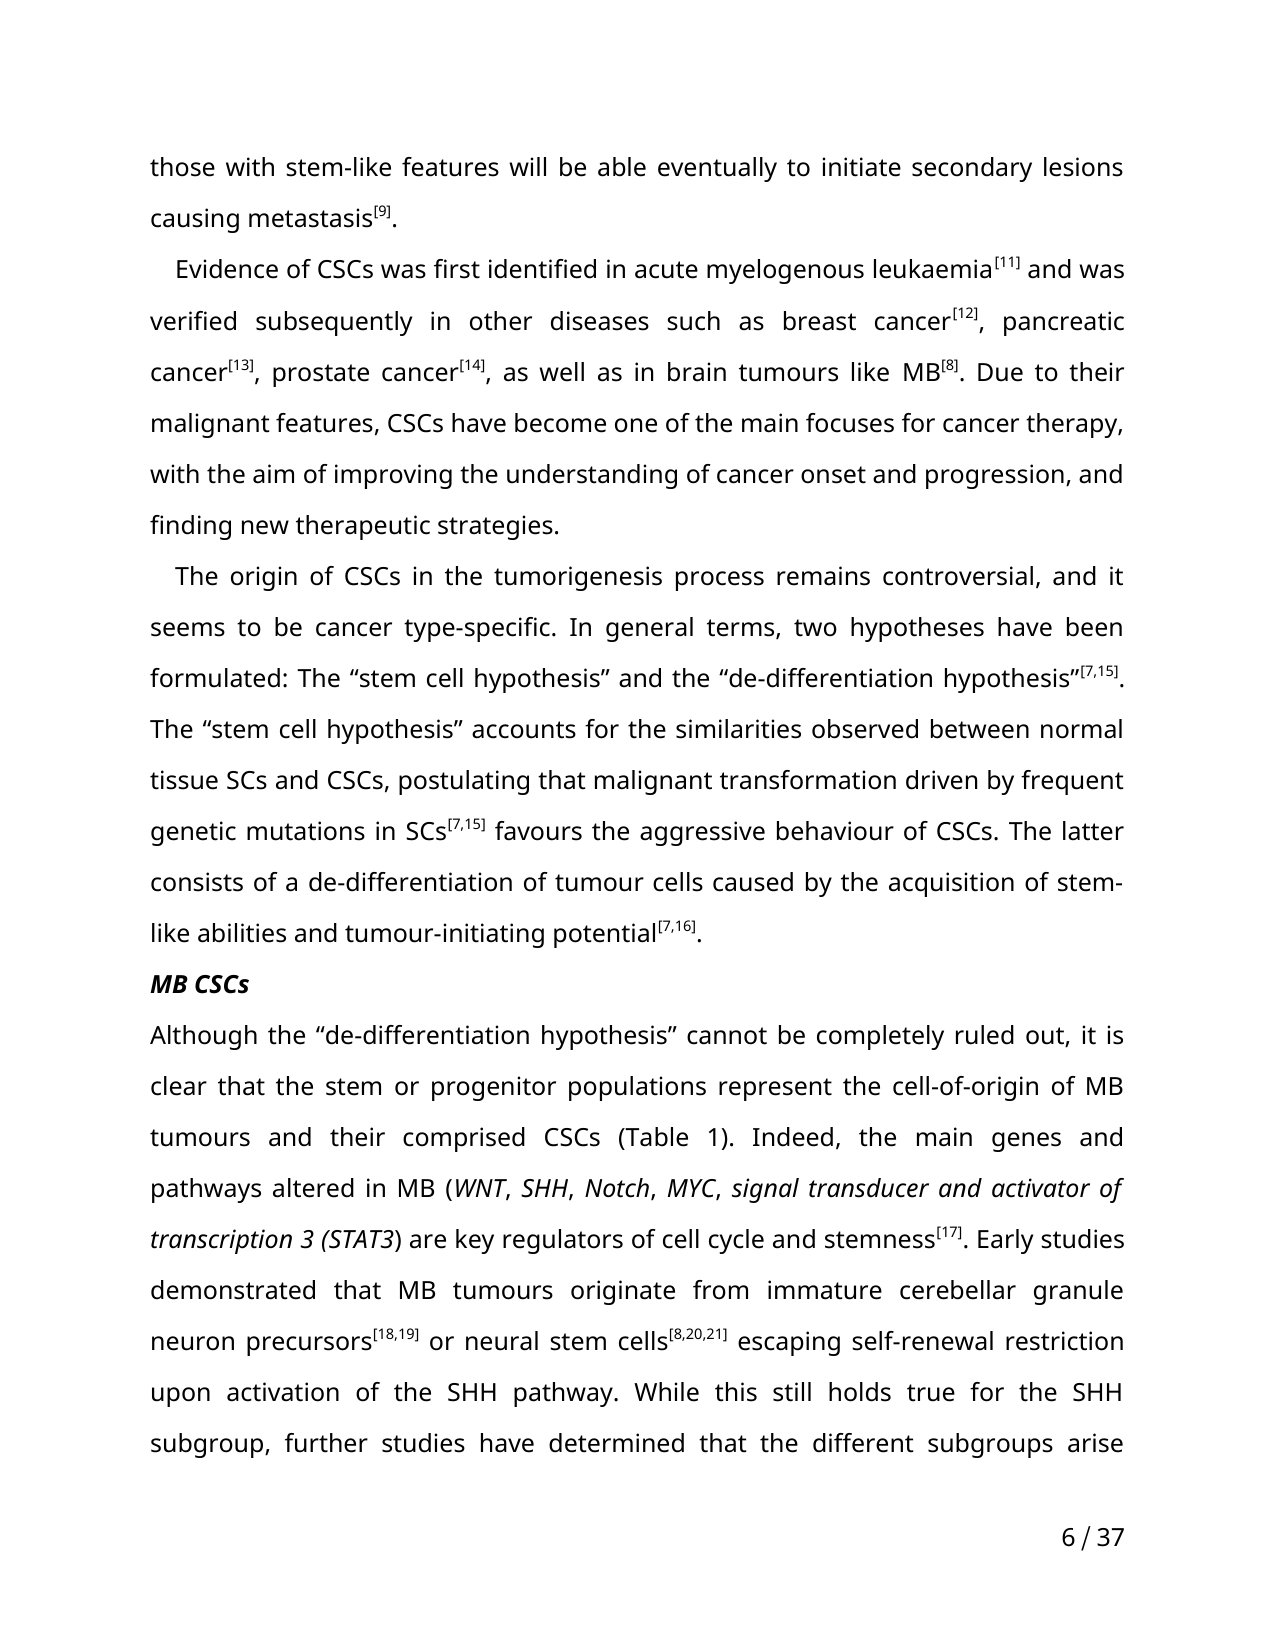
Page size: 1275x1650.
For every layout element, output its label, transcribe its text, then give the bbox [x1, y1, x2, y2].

text Evidence of CSCs was first identified in acute myelogenous leukaemia[11] and was verified subsequently in other diseases such as breast cancer[12], pancreatic cancer[13], prostate cancer[14], as well as in brain tumours like MB[8]. Due to their malignant features, CSCs have become one of the main focuses for cancer therapy, with the aim of improving the understanding of cancer onset and progression, and finding new therapeutic strategies. [150, 252, 1125, 541]
text MB CSCs [150, 967, 1125, 1001]
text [150, 1018, 1125, 1460]
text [150, 150, 1125, 235]
text The origin of CSCs in the tumorigenesis process remains controversial, and it seems to be cancer type-specific. In general terms, two hypotheses have been formulated: The “stem cell hypothesis” and the “de-differentiation hypothesis”[7,15]. The “stem cell hypothesis” accounts for the similarities observed between normal tissue SCs and CSCs, postulating that malignant transformation driven by frequent genetic mutations in SCs[7,15] favours the aggressive behaviour of CSCs. The latter consists of a de-differentiation of tumour cells caused by the acquisition of stem-like abilities and tumour-initiating potential[7,16]. [150, 558, 1125, 950]
